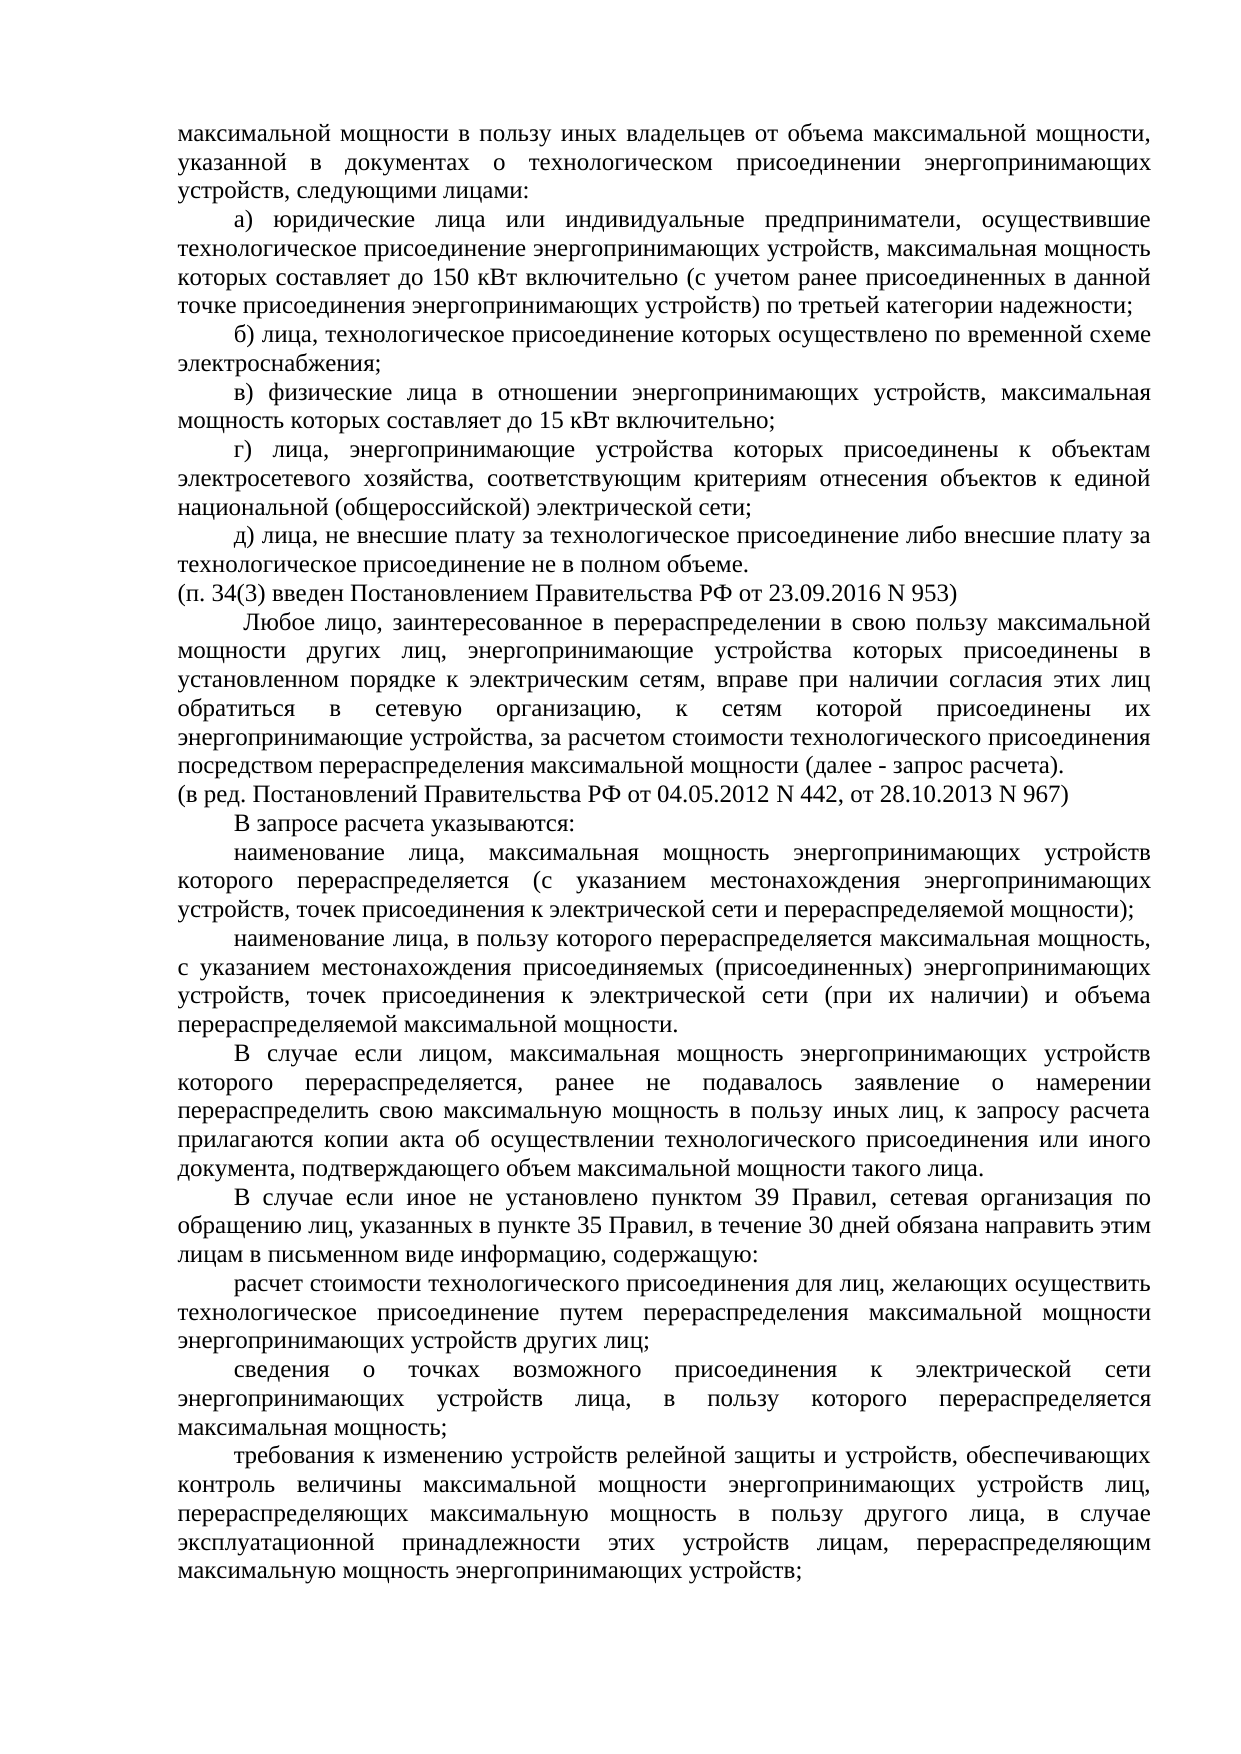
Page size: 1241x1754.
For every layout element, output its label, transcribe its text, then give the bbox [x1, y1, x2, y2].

text наименование лица, максимальная мощность энергопринимающих устройств которого перераспределяется (с указанием местонахождения энергопринимающих устройств, точек присоединения к электрической сети и перераспределяемой мощности); [177, 837, 1152, 923]
text требования к изменению устройств релейной защиты и устройств, обеспечивающих контроль величины максимальной мощности энергопринимающих устройств лиц, перераспределяющих максимальную мощность в пользу другого лица, в случае эксплуатационной принадлежности этих устройств лицам, перераспределяющим максимальную мощность энергопринимающих устройств; [177, 1441, 1152, 1584]
text наименование лица, в пользу которого перераспределяется максимальная мощность, с указанием местонахождения присоединяемых (присоединенных) энергопринимающих устройств, точек присоединения к электрической сети (при их наличии) и объема перераспределяемой максимальной мощности. [177, 923, 1152, 1038]
text б) лица, технологическое присоединение которых осуществлено по временной схеме электроснабжения; [177, 319, 1152, 377]
text д) лица, не внесшие плату за технологическое присоединение либо внесшие плату за технологическое присоединение не в полном объеме. [177, 521, 1152, 578]
text а) юридические лица или индивидуальные предприниматели, осуществившие технологическое присоединение энергопринимающих устройств, максимальная мощность которых составляет до 150 кВт включительно (с учетом ранее присоединенных в данной точке присоединения энергопринимающих устройств) по третьей категории надежности; [177, 204, 1152, 319]
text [177, 118, 1152, 204]
text сведения о точках возможного присоединения к электрической сети энергопринимающих устройств лица, в пользу которого перераспределяется максимальная мощность; [177, 1354, 1152, 1441]
text (в ред. Постановлений Правительства РФ от 04.05.2012 N 442, от 28.10.2013 N 967) [177, 779, 1152, 808]
text г) лица, энергопринимающие устройства которых присоединены к объектам электросетевого хозяйства, соответствующим критериям отнесения объектов к единой национальной (общероссийской) электрической сети; [177, 434, 1152, 521]
text В случае если иное не установлено пунктом 39 Правил, сетевая организация по обращению лиц, указанных в пункте 35 Правил, в течение 30 дней обязана направить этим лицам в письменном виде информацию, содержащую: [177, 1182, 1152, 1268]
text В запросе расчета указываются: [177, 808, 1152, 837]
text расчет стоимости технологического присоединения для лиц, желающих осуществить технологическое присоединение путем перераспределения максимальной мощности энергопринимающих устройств других лиц; [177, 1268, 1152, 1354]
text (п. 34(3) введен Постановлением Правительства РФ от 23.09.2016 N 953) [177, 578, 1152, 607]
text в) физические лица в отношении энергопринимающих устройств, максимальная мощность которых составляет до 15 кВт включительно; [177, 377, 1152, 434]
text Любое лицо, заинтересованное в перераспределении в свою пользу максимальной мощности других лиц, энергопринимающие устройства которых присоединены в установленном порядке к электрическим сетям, вправе при наличии согласия этих лиц обратиться в сетевую организацию, к сетям которой присоединены их энергопринимающие устройства, за расчетом стоимости технологического присоединения посредством перераспределения максимальной мощности (далее - запрос расчета). [177, 607, 1152, 779]
text В случае если лицом, максимальная мощность энергопринимающих устройств которого перераспределяется, ранее не подавалось заявление о намерении перераспределить свою максимальную мощность в пользу иных лиц, к запросу расчета прилагаются копии акта об осуществлении технологического присоединения или иного документа, подтверждающего объем максимальной мощности такого лица. [177, 1038, 1152, 1182]
